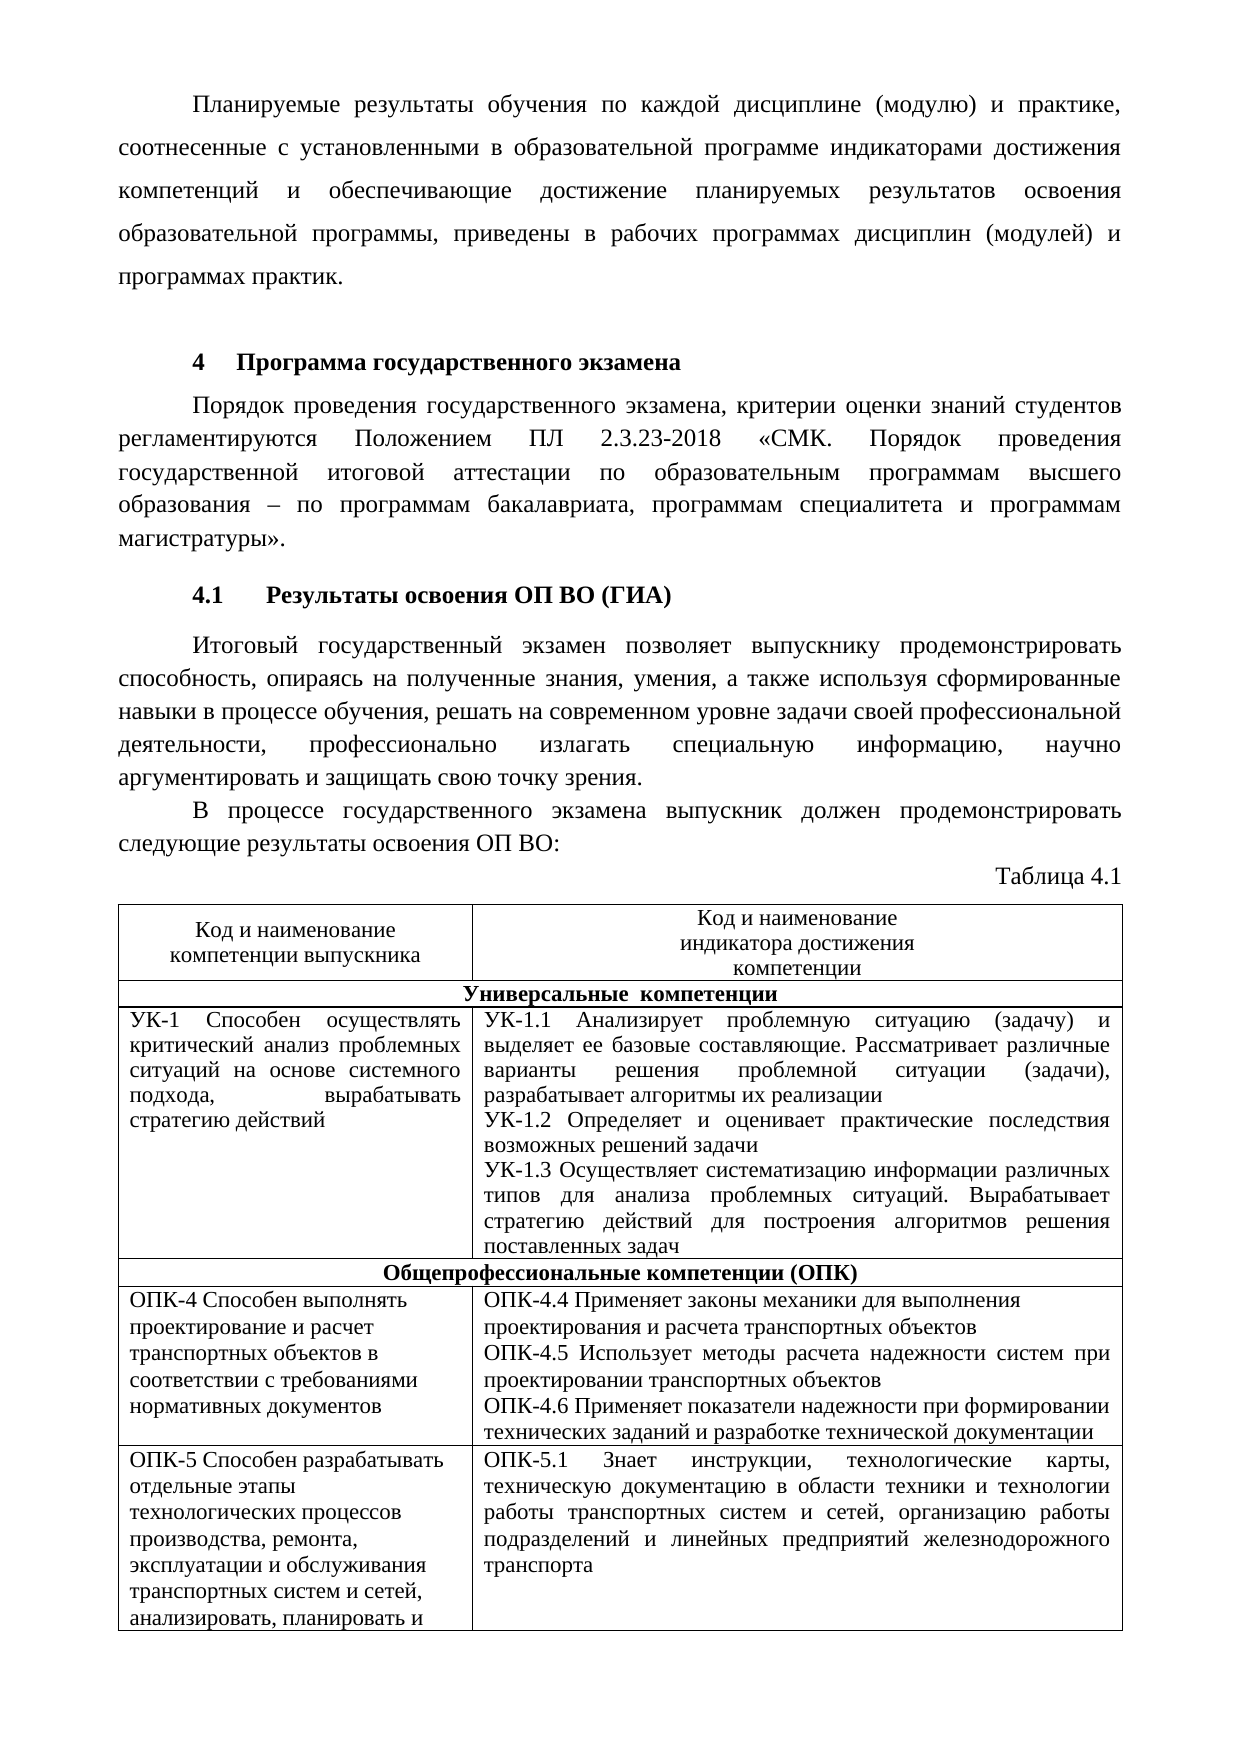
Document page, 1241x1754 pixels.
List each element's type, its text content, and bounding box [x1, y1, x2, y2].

subtitle Результаты освоения ОП ВО (ГИА) [118, 581, 1122, 609]
table_cell ОПК-4 Способен выполнять проектирование и расчет транспортных объектов в соответствии с требованиями нормативных документов [119, 1287, 472, 1445]
table_cell УК-1.1 Анализирует проблемную ситуацию (задачу) и выделяет ее базовые составляющие. Рассматривает различные варианты решения проблемной ситуации (задачи), разрабатывает алгоритмы их реализации УК-1.2 Определяет и оценивает практические последствия возможных решений задачи УК-1.3 Осуществляет систематизацию информации различных типов для анализа проблемных ситуаций. Вырабатывает стратегию действий для построения алгоритмов решения поставленных задач [473, 1008, 1122, 1258]
table_header Код и наименование компетенции выпускника [119, 905, 472, 980]
text Порядок проведения государственного экзамена, критерии оценки знаний студентов регламентируются Положением ПЛ 2.3.23-2018 «СМК. Порядок проведения государственной итоговой аттестации по образовательным программам высшего образования – по программам бакалавриата, программам специалитета и программам магистратуры». [118, 391, 1122, 551]
table_cell Универсальные компетенции [119, 981, 1122, 1006]
table_header Код и наименование индикатора достижения компетенции [473, 905, 1122, 980]
text В процессе государственного экзамена выпускник должен продемонстрировать следующие результаты освоения ОП ВО: [118, 795, 1122, 857]
table_cell ОПК-4.4 Применяет законы механики для выполнения проектирования и расчета транспортных объектов ОПК-4.5 Использует методы расчета надежности систем при проектировании транспортных объектов ОПК-4.6 Применяет показатели надежности при формировании технических заданий и разработке технической документации [473, 1287, 1122, 1445]
text Таблица 4.1 [118, 861, 1122, 890]
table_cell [473, 1446, 1122, 1630]
text Планируемые результаты обучения по каждой дисциплине (модулю) и практике, соотнесенные с установленными в образовательной программе индикаторами достижения компетенций и обеспечивающие достижение планируемых результатов освоения образовательной программы, приведены в рабочих программах дисциплин (модулей) и программах практик. [118, 89, 1122, 290]
table_cell УК-1 Способен осуществлять критический анализ проблемных ситуаций на основе системного подхода, вырабатывать стратегию действий [119, 1008, 472, 1258]
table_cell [119, 1446, 472, 1630]
subtitle Программа государственного экзамена [118, 347, 1122, 376]
table_cell Общепрофессиональные компетенции (ОПК) [119, 1259, 1122, 1286]
text Итоговый государственный экзамен позволяет выпускнику продемонстрировать способность, опираясь на полученные знания, умения, а также используя сформированные навыки в процессе обучения, решать на современном уровне задачи своей профессиональной деятельности, профессионально излагать специальную информацию, научно аргументировать и защищать свою точку зрения. [118, 630, 1122, 791]
